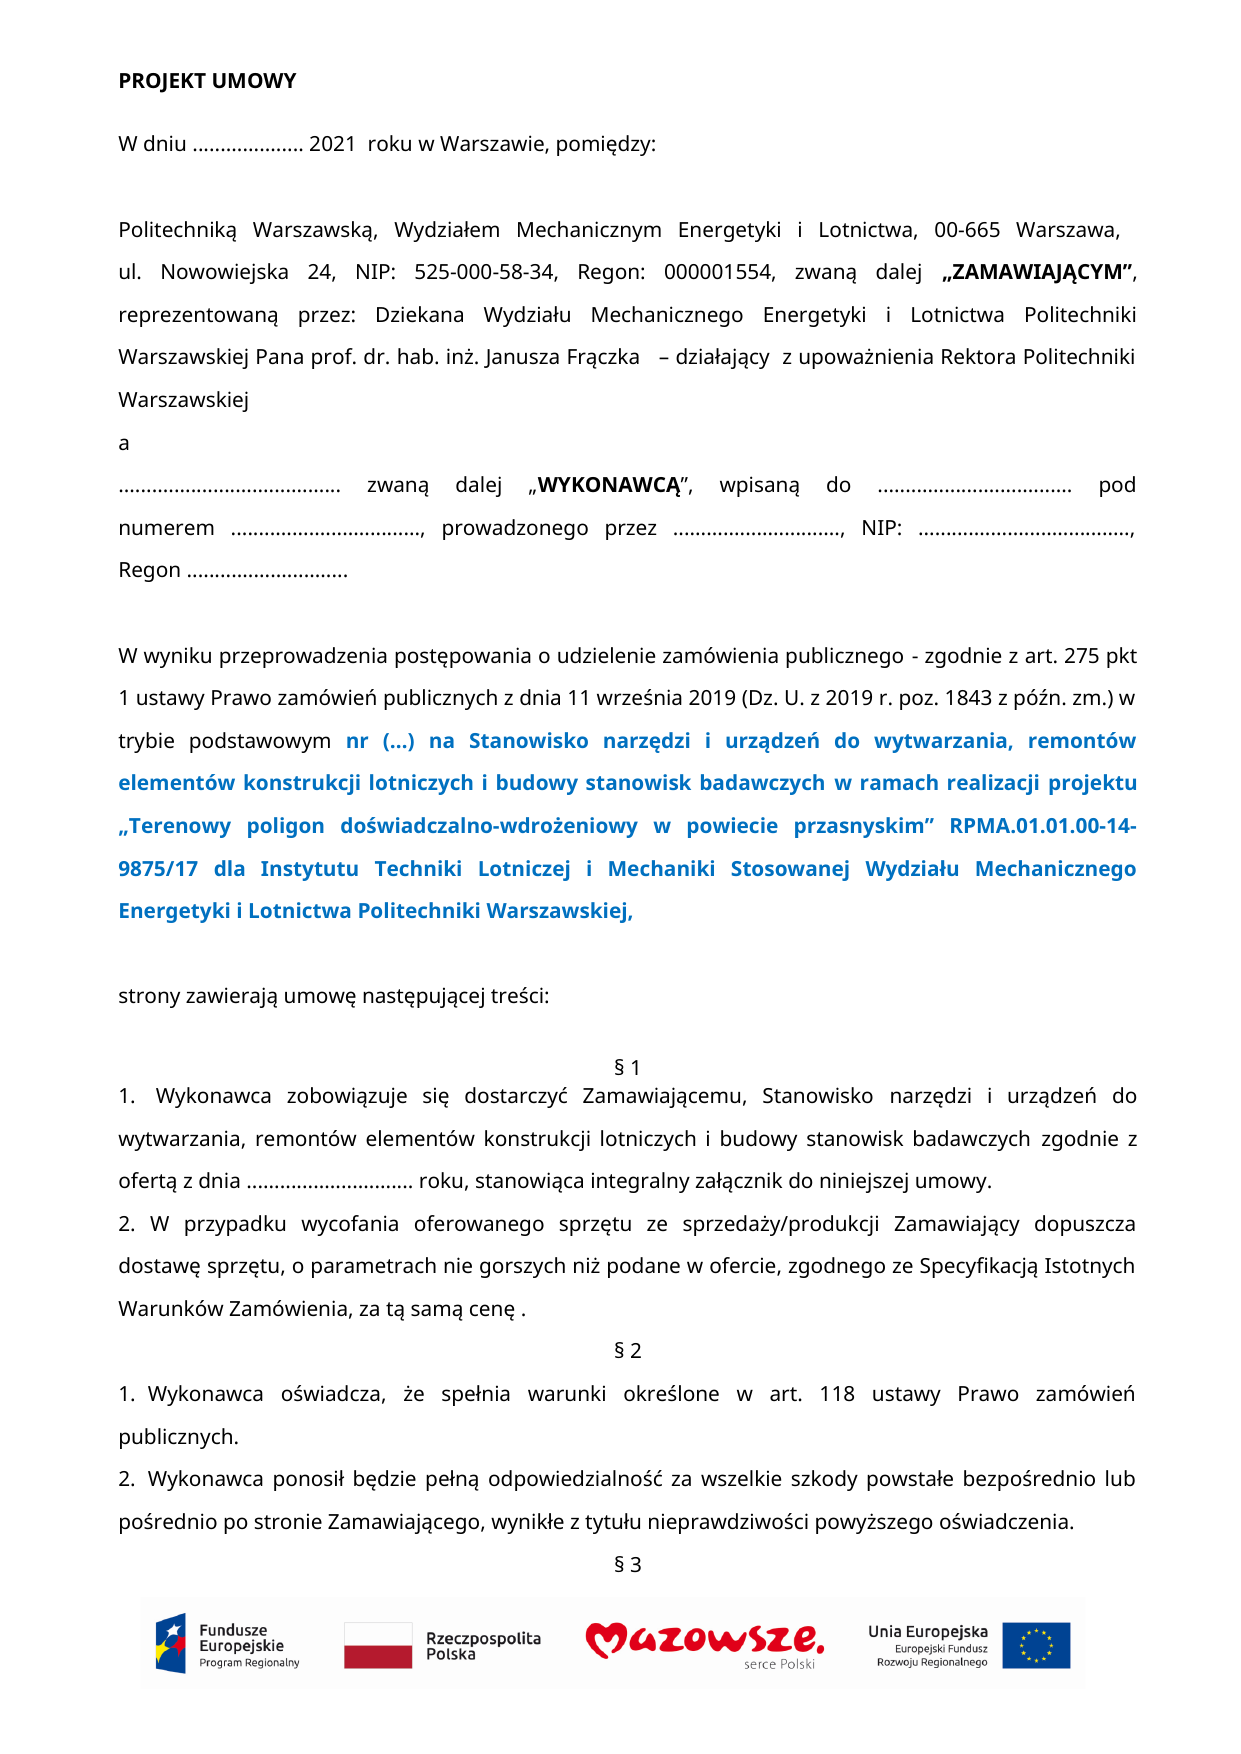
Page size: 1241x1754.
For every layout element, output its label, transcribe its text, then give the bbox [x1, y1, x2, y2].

text strony zawierają umowę następującej treści: [118, 982, 1138, 1010]
list Wykonawca ponosił będzie pełną odpowiedzialność za wszelkie szkody powstałe bezpośrednio lub pośrednio po stronie Zamawiającego, wynikłe z tytułu nieprawdziwości powyższego oświadczenia. [118, 1464, 1138, 1536]
subtitle PROJEKT UMOWY [118, 66, 1138, 95]
text a [118, 428, 1138, 456]
text § 2 [118, 1337, 1138, 1365]
text W dniu .................... 2021 roku w Warszawie, pomiędzy: [118, 129, 1138, 158]
text § 3 [118, 1550, 1138, 1578]
picture [140, 1597, 1086, 1689]
text 2. W przypadku wycofania oferowanego sprzętu ze sprzedaży/produkcji Zamawiający dopuszcza dostawę sprzętu, o parametrach nie gorszych niż podane w ofercie, zgodnego ze Specyfikacją Istotnych Warunków Zamówienia, za tą samą cenę . [118, 1209, 1138, 1322]
text § 1 [118, 1053, 1138, 1081]
text ........................................ zwaną dalej „WYKONAWCĄ”, wpisaną do ................................... pod numerem .................................., prowadzonego przez .............................., NIP: ......................................, Regon ............................. [118, 470, 1138, 584]
text W wyniku przeprowadzenia postępowania o udzielenie zamówienia publicznego - zgodnie z art. 275 pkt 1 ustawy Prawo zamówień publicznych z dnia 11 września 2019 (Dz. U. z 2019 r. poz. 1843 z późn. zm.) w trybie podstawowym nr (…) na Stanowisko narzędzi i urządzeń do wytwarzania, remontów elementów konstrukcji lotniczych i budowy stanowisk badawczych w ramach realizacji projektu „Terenowy poligon doświadczalno-wdrożeniowy w powiecie przasnyskim” RPMA.01.01.00-14-9875/17 dla Instytutu Techniki Lotniczej i Mechaniki Stosowanej Wydziału Mechanicznego Energetyki i Lotnictwa Politechniki Warszawskiej, [118, 641, 1138, 925]
list Wykonawca zobowiązuje się dostarczyć Zamawiającemu, Stanowisko narzędzi i urządzeń do wytwarzania, remontów elementów konstrukcji lotniczych i budowy stanowisk badawczych zgodnie z ofertą z dnia .............................. roku, stanowiąca integralny załącznik do niniejszej umowy. [118, 1081, 1138, 1195]
list Wykonawca oświadcza, że spełnia warunki określone w art. 118 ustawy Prawo zamówień publicznych. [118, 1379, 1138, 1450]
text Politechniką Warszawską, Wydziałem Mechanicznym Energetyki i Lotnictwa, 00-665 Warszawa, ul. Nowowiejska 24, NIP: 525-000-58-34, Regon: 000001554, zwaną dalej „ZAMAWIAJĄCYM”, reprezentowaną przez: Dziekana Wydziału Mechanicznego Energetyki i Lotnictwa Politechniki Warszawskiej Pana prof. dr. hab. inż. Janusza Frączka – działający z upoważnienia Rektora Politechniki Warszawskiej [118, 215, 1138, 413]
